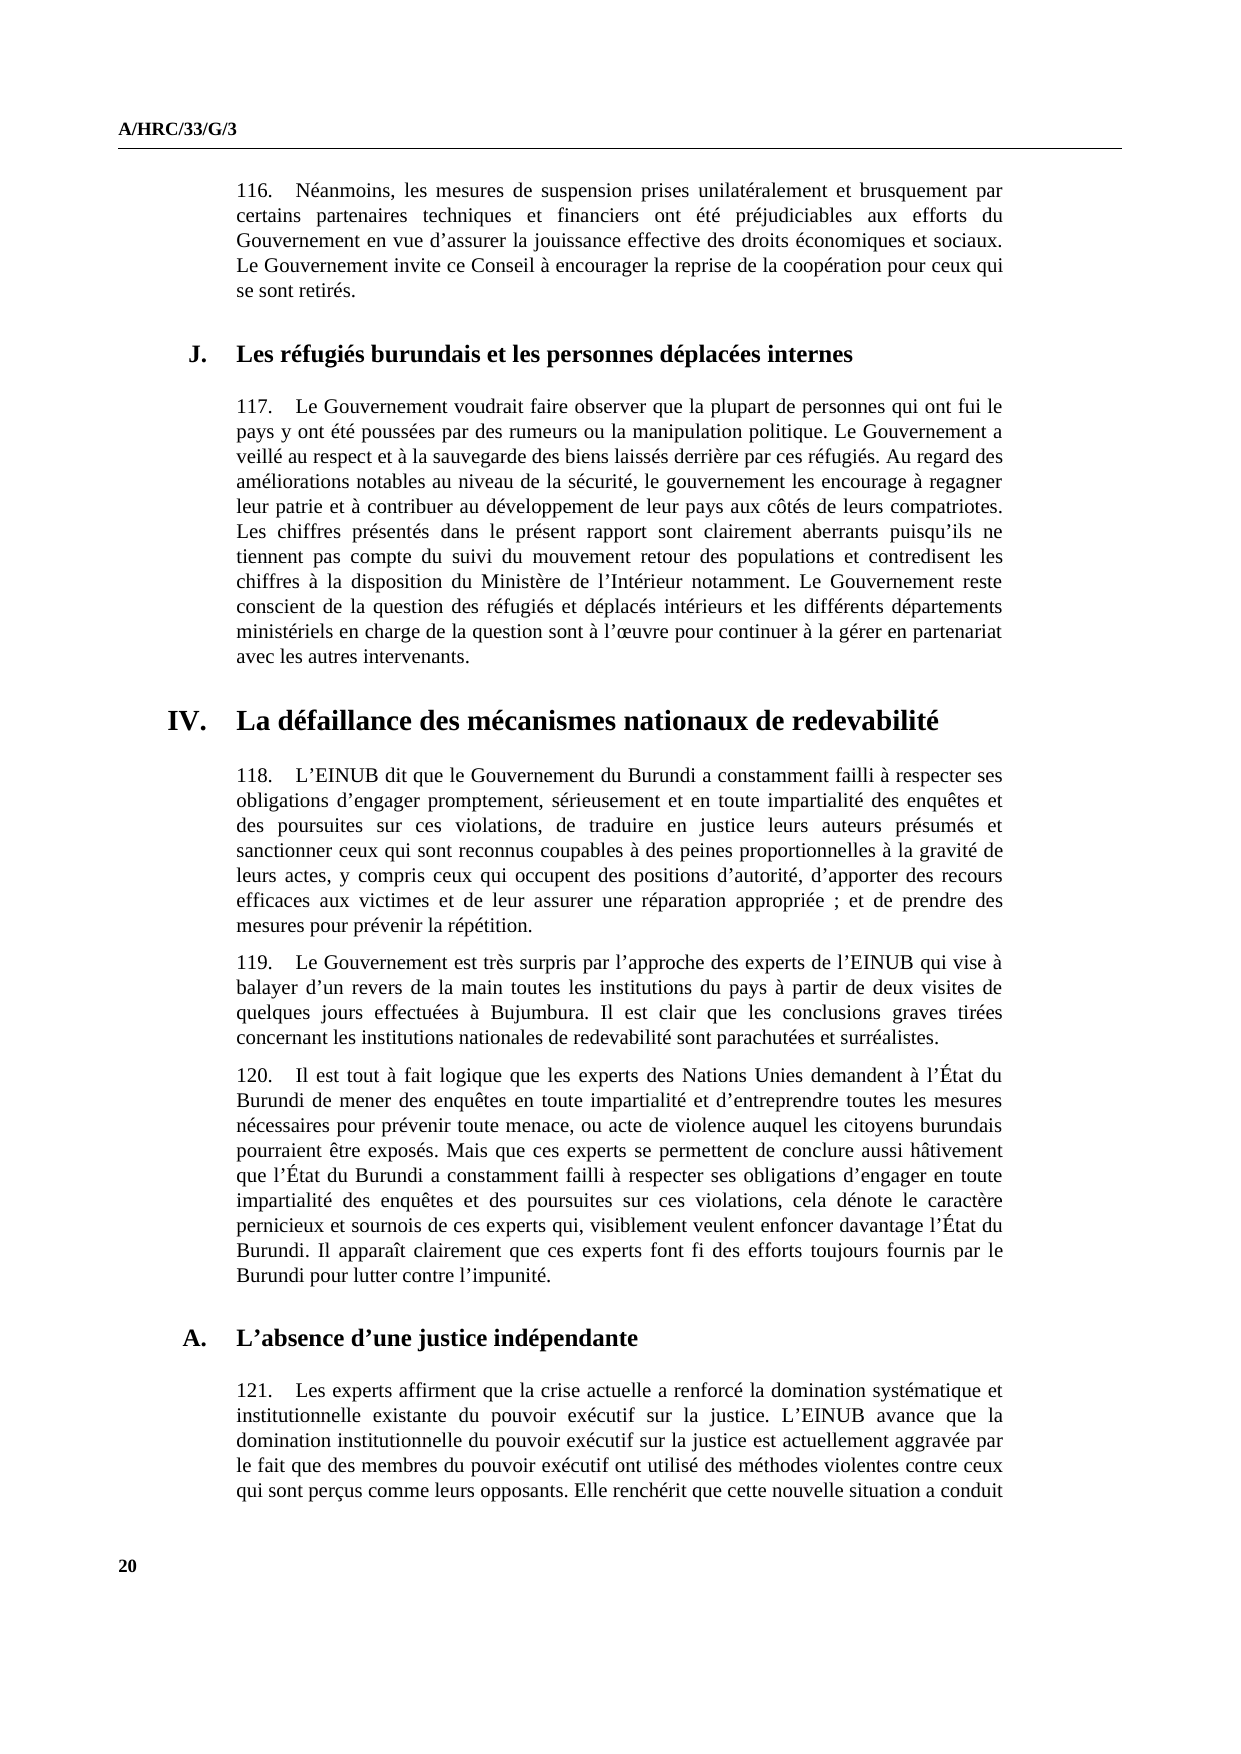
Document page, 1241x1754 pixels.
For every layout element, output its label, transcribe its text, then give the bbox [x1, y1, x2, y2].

text 118. L’EINUB dit que le Gouvernement du Burundi a constamment failli à respecter ses obligations d’engager promptement, sérieusement et en toute impartialité des enquêtes et des poursuites sur ces violations, de traduire en justice leurs auteurs présumés et sanctionner ceux qui sont reconnus coupables à des peines proportionnelles à la gravité de leurs actes, y compris ceux qui occupent des positions d’autorité, d’apporter des recours efficaces aux victimes et de leur assurer une réparation appropriée ; et de prendre des mesures pour prévenir la répétition. [236, 762, 1004, 937]
text 119. Le Gouvernement est très surpris par l’approche des experts de l’EINUB qui vise à balayer d’un revers de la main toutes les institutions du pays à partir de deux visites de quelques jours effectuées à Bujumbura. Il est clair que les conclusions graves tirées concernant les institutions nationales de redevabilité sont parachutées et surréalistes. [236, 949, 1004, 1049]
text J. Les réfugiés burundais et les personnes déplacées internes [118, 340, 1004, 368]
text IV. La défaillance des mécanismes nationaux de redevabilité [118, 705, 1004, 737]
text 120. Il est tout à fait logique que les experts des Nations Unies demandent à l’État du Burundi de mener des enquêtes en toute impartialité et d’entreprendre toutes les mesures nécessaires pour prévenir toute menace, ou acte de violence auquel les citoyens burundais pourraient être exposés. Mais que ces experts se permettent de conclure aussi hâtivement que l’État du Burundi a constamment failli à respecter ses obligations d’engager en toute impartialité des enquêtes et des poursuites sur ces violations, cela dénote le caractère pernicieux et sournois de ces experts qui, visiblement veulent enfoncer davantage l’État du Burundi. Il apparaît clairement que ces experts font fi des efforts toujours fournis par le Burundi pour lutter contre l’impunité. [236, 1062, 1004, 1287]
text 116. Néanmoins, les mesures de suspension prises unilatéralement et brusquement par certains partenaires techniques et financiers ont été préjudiciables aux efforts du Gouvernement en vue d’assurer la jouissance effective des droits économiques et sociaux. Le Gouvernement invite ce Conseil à encourager la reprise de la coopération pour ceux qui se sont retirés. [236, 177, 1004, 302]
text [236, 1377, 1004, 1502]
text 117. Le Gouvernement voudrait faire observer que la plupart de personnes qui ont fui le pays y ont été poussées par des rumeurs ou la manipulation politique. Le Gouvernement a veillé au respect et à la sauvegarde des biens laissés derrière par ces réfugiés. Au regard des améliorations notables au niveau de la sécurité, le gouvernement les encourage à regagner leur patrie et à contribuer au développement de leur pays aux côtés de leurs compatriotes. Les chiffres présentés dans le présent rapport sont clairement aberrants puisqu’ils ne tiennent pas compte du suivi du mouvement retour des populations et contredisent les chiffres à la disposition du Ministère de l’Intérieur notamment. Le Gouvernement reste conscient de la question des réfugiés et déplacés intérieurs et les différents départements ministériels en charge de la question sont à l’œuvre pour continuer à la gérer en partenariat avec les autres intervenants. [236, 393, 1004, 668]
text A. L’absence d’une justice indépendante [118, 1324, 1004, 1352]
